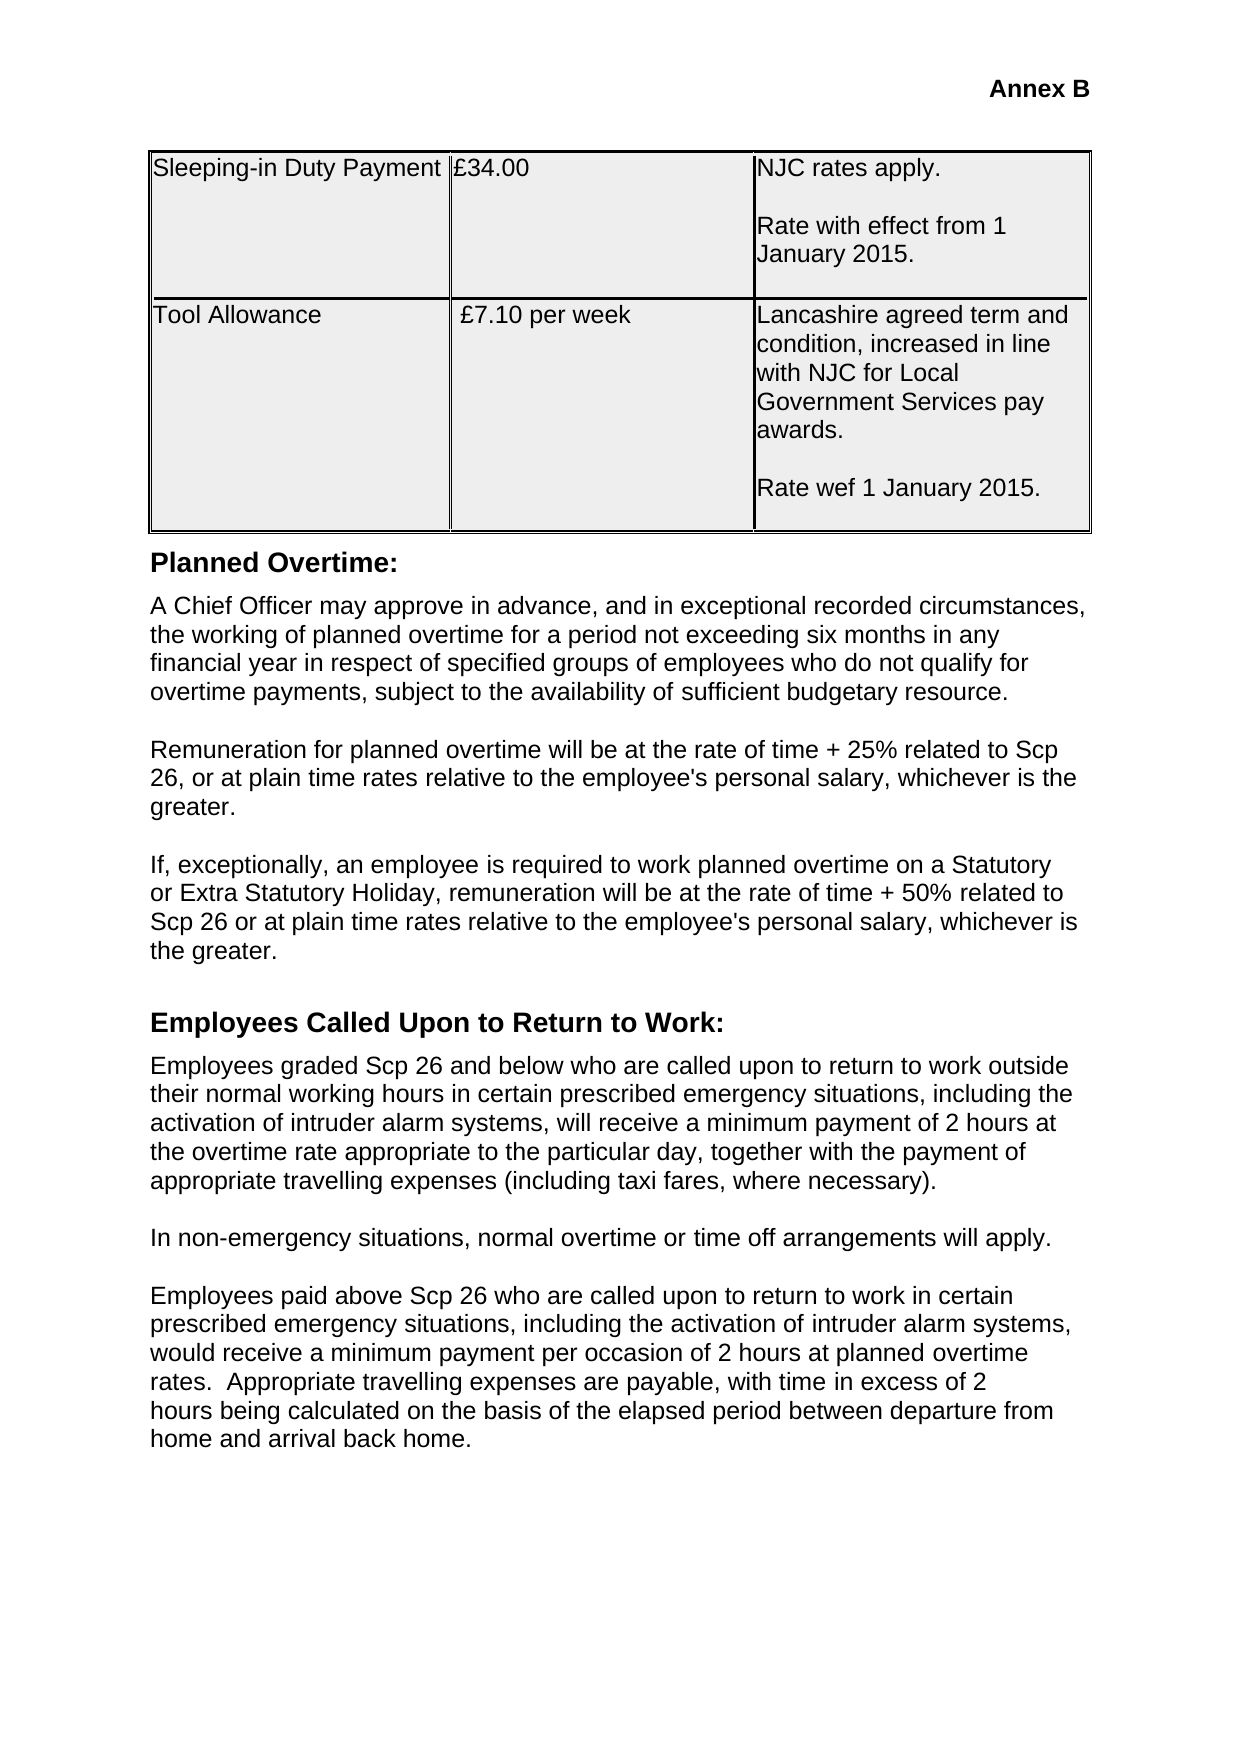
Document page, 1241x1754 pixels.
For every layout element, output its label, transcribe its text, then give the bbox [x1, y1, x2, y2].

text If, exceptionally, an employee is required to work planned overtime on a Statutory or Extra Statutory Holiday, remuneration will be at the rate of time + 50% related to Scp 26 or at plain time rates relative to the employee's personal salary, whichever is the greater. [150, 849, 1090, 964]
text Employees graded Scp 26 and below who are called upon to return to work outside their normal working hours in certain prescribed emergency situations, including the activation of intruder alarm systems, will receive a minimum payment of 2 hours at the overtime rate appropriate to the particular day, together with the payment of appropriate travelling expenses (including taxi fares, where necessary). [150, 1051, 1090, 1194]
table_cell £7.10 per week [451, 300, 754, 530]
table_cell NJC rates apply. Rate with effect from 1 January 2015. [754, 153, 1089, 297]
text In non-emergency situations, normal overtime or time off arrangements will apply. [150, 1223, 1090, 1252]
table_cell Lancashire agreed term and condition, increased in line with NJC for Local Government Services pay awards. Rate wef 1 January 2015. [754, 297, 1089, 530]
text Remuneration for planned overtime will be at the rate of time + 25% related to Scp 26, or at plain time rates relative to the employee's personal salary, whichever is the greater. [150, 734, 1090, 821]
text Employees paid above Scp 26 who are called upon to return to work in certain prescribed emergency situations, including the activation of intruder alarm systems, would receive a minimum payment per occasion of 2 hours at planned overtime rates. Appropriate travelling expenses are payable, with time in excess of 2 hours being calculated on the basis of the elapsed period between departure from home and arrival back home. [150, 1281, 1090, 1453]
table_cell Sleeping-in Duty Payment [152, 153, 451, 297]
text Planned Overtime: [150, 546, 1090, 578]
table_cell £34.00 [451, 152, 754, 297]
text A Chief Officer may approve in advance, and in exceptional recorded circumstances, the working of planned overtime for a period not exceeding six months in any financial year in respect of specified groups of employees who do not qualify for overtime payments, subject to the availability of sufficient budgetary resource. [150, 591, 1090, 706]
text Employees Called Upon to Return to Work: [150, 1006, 1090, 1038]
table_cell Tool Allowance [152, 297, 451, 530]
